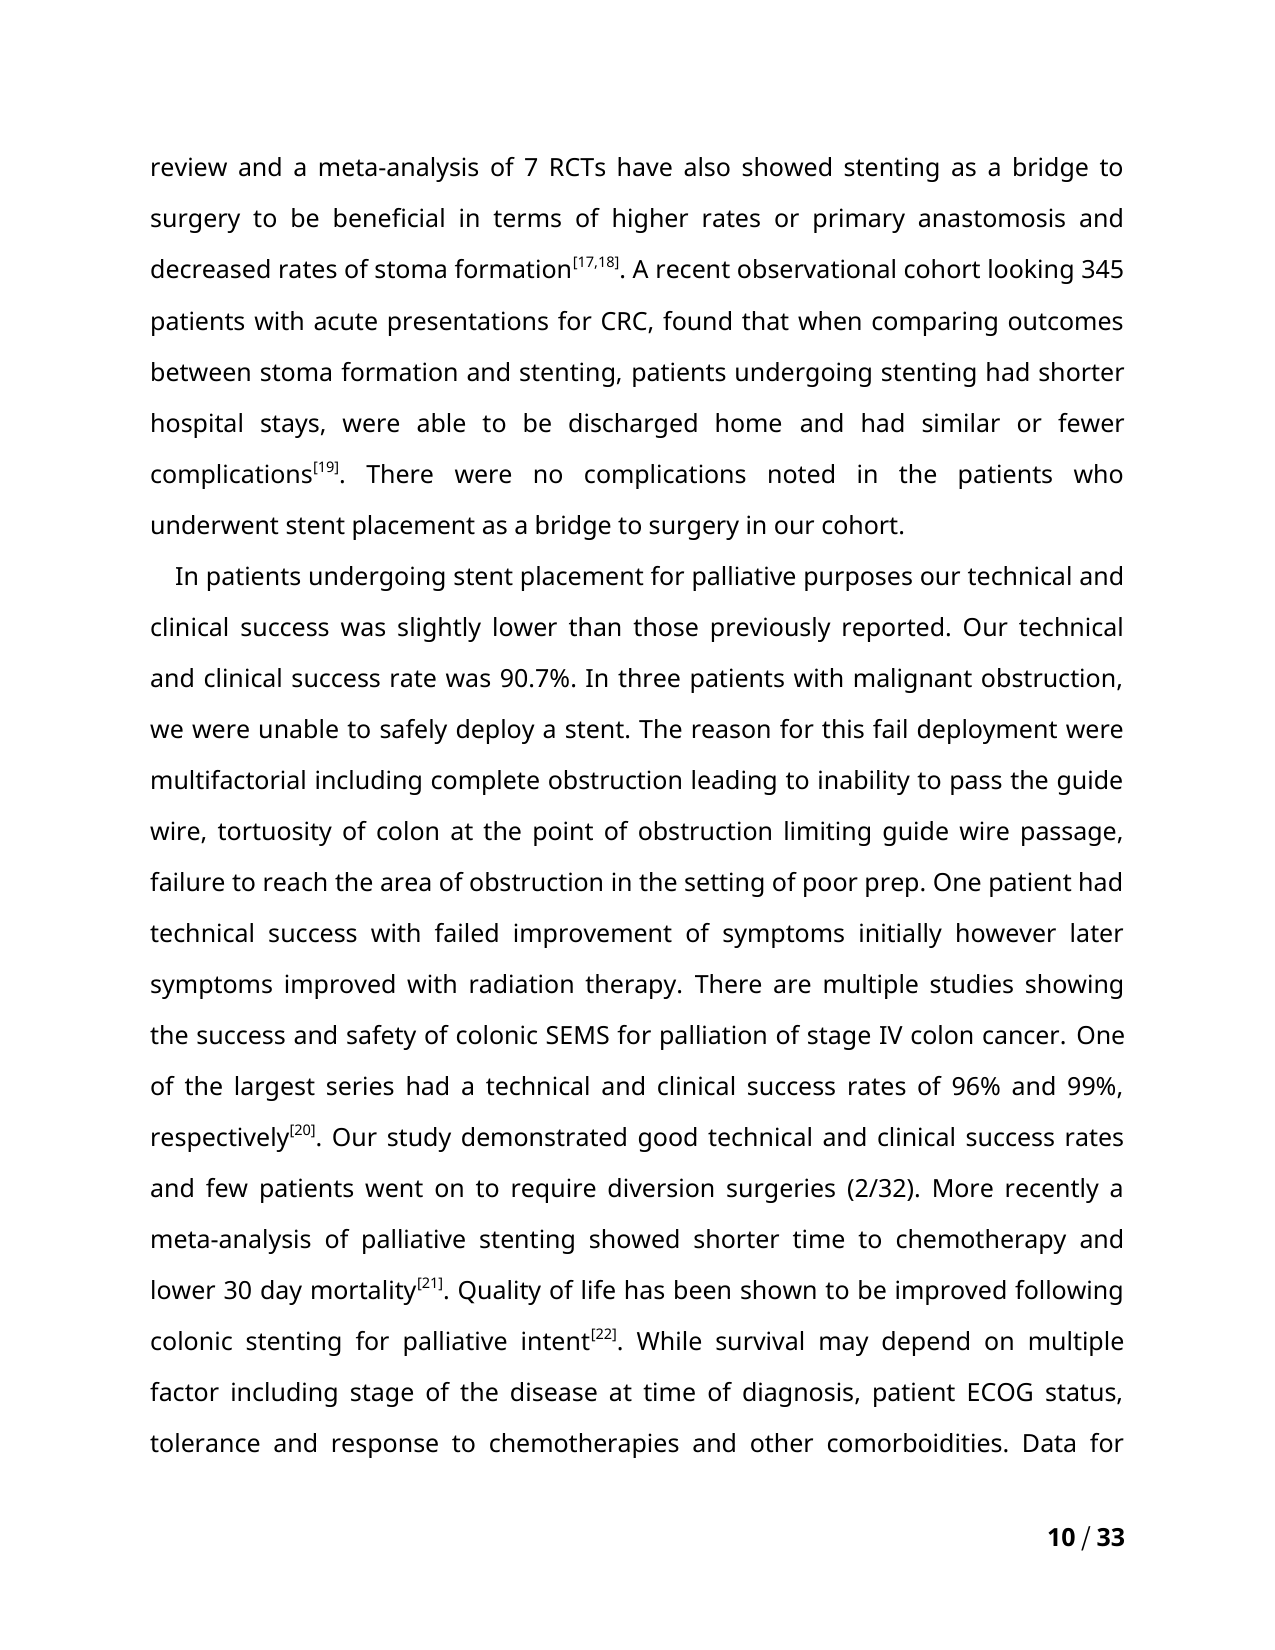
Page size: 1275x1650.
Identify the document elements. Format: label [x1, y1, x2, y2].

text [150, 558, 1125, 1460]
text [150, 150, 1125, 541]
